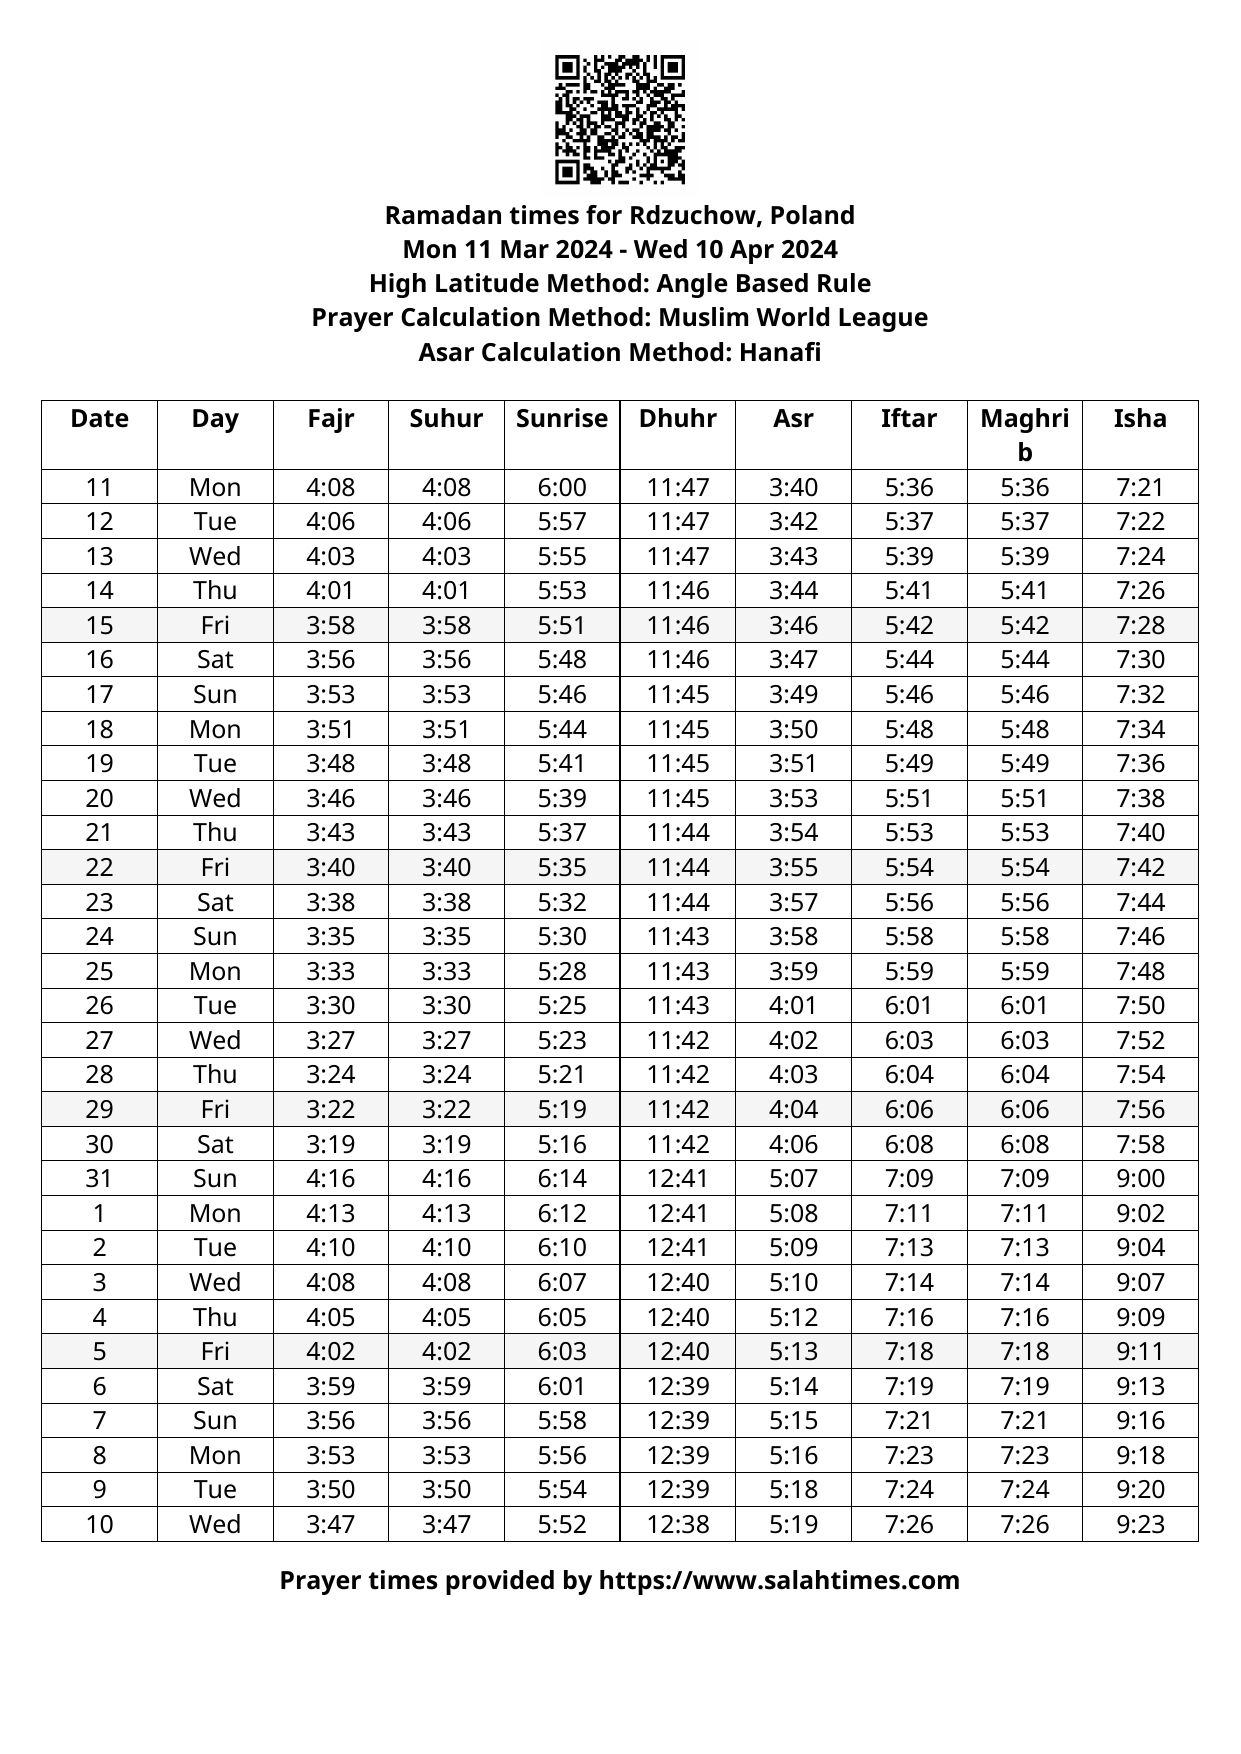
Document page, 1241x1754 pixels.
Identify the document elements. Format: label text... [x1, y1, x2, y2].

table_cell 12:40 [621, 1300, 735, 1333]
table_cell Sat [158, 885, 273, 918]
table_cell 5:48 [505, 643, 619, 676]
table_cell 4:13 [389, 1196, 504, 1229]
table_cell 6:01 [852, 989, 967, 1022]
table_cell 5:42 [852, 608, 967, 642]
table_cell 2 [42, 1231, 157, 1264]
table_cell Thu [158, 1300, 273, 1333]
table_cell 6 [42, 1369, 157, 1402]
table_cell 3:51 [389, 712, 504, 745]
table_cell 3:24 [274, 1058, 388, 1091]
table_cell 4:03 [274, 539, 388, 572]
table_cell 11:42 [621, 1127, 735, 1160]
table_cell 3:19 [389, 1127, 504, 1160]
table_cell 6:10 [505, 1231, 619, 1264]
table_cell Mon [158, 470, 273, 503]
table_cell 7:58 [1083, 1127, 1198, 1160]
table_cell Sat [158, 1369, 273, 1402]
table_cell 3:58 [736, 919, 851, 953]
table_cell 3:46 [389, 781, 504, 814]
table_cell 5:56 [852, 885, 967, 918]
table_cell 5:14 [736, 1369, 851, 1402]
table_cell 4:08 [274, 1265, 388, 1299]
table_cell 23 [42, 885, 157, 918]
table_cell 4:08 [274, 470, 388, 503]
table_cell 4:03 [736, 1058, 851, 1091]
table_cell 7:11 [852, 1196, 967, 1229]
table_cell 3:59 [274, 1369, 388, 1402]
table_cell 11:45 [621, 712, 735, 745]
table_cell 30 [42, 1127, 157, 1160]
table_cell 7:21 [1083, 470, 1198, 503]
table_cell 3:56 [389, 1404, 504, 1437]
table_cell 6:03 [505, 1334, 619, 1368]
table_cell 3:48 [274, 746, 388, 780]
table_cell 16 [42, 643, 157, 676]
table_cell Tue [158, 504, 273, 538]
table_cell 7:19 [852, 1369, 967, 1402]
table_cell 3 [42, 1265, 157, 1299]
table_cell 5:35 [505, 850, 619, 884]
table_cell 7:38 [1083, 781, 1198, 814]
table_cell 7:21 [852, 1404, 967, 1437]
table_cell 7:40 [1083, 816, 1198, 849]
table_cell 12:41 [621, 1161, 735, 1195]
table_cell 7:09 [852, 1161, 967, 1195]
table_cell 12:39 [621, 1404, 735, 1437]
table_cell 5:39 [852, 539, 967, 572]
table_cell Mon [158, 1196, 273, 1229]
table_cell 5:58 [968, 919, 1082, 953]
table_cell 4:05 [389, 1300, 504, 1333]
table_cell 5 [42, 1334, 157, 1368]
table_cell 7:54 [1083, 1058, 1198, 1091]
table_cell 7:42 [1083, 850, 1198, 884]
table_cell Wed [158, 1507, 273, 1541]
table_cell 7:50 [1083, 989, 1198, 1022]
table_cell 5:42 [968, 608, 1082, 642]
table_cell 3:50 [389, 1473, 504, 1506]
table_cell 9:04 [1083, 1231, 1198, 1264]
table_cell 9:09 [1083, 1300, 1198, 1333]
table_cell 4:08 [389, 1265, 504, 1299]
table_cell 5:15 [736, 1404, 851, 1437]
table_cell 11:42 [621, 1058, 735, 1091]
table_cell Mon [158, 954, 273, 987]
table_cell 9:20 [1083, 1473, 1198, 1506]
table_cell Sun [158, 919, 273, 953]
table_cell Sat [158, 1127, 273, 1160]
table_cell 4:06 [274, 504, 388, 538]
table_cell 20 [42, 781, 157, 814]
table_cell 5:18 [736, 1473, 851, 1506]
table_cell 6:06 [852, 1092, 967, 1126]
table_cell 7:13 [852, 1231, 967, 1264]
table_cell 12:39 [621, 1473, 735, 1506]
table_cell 5:19 [736, 1507, 851, 1541]
table_cell 4:04 [736, 1092, 851, 1126]
table_cell 9:07 [1083, 1265, 1198, 1299]
picture [542, 41, 699, 198]
table_cell 3:53 [274, 1438, 388, 1472]
table_cell 3:22 [389, 1092, 504, 1126]
table_cell 1 [42, 1196, 157, 1229]
table_cell 5:07 [736, 1161, 851, 1195]
table_cell 7:26 [1083, 574, 1198, 607]
table_cell 3:48 [389, 746, 504, 780]
table_cell 4:01 [389, 574, 504, 607]
table_cell 9:13 [1083, 1369, 1198, 1402]
table_cell 5:55 [505, 539, 619, 572]
table_cell Fri [158, 1092, 273, 1126]
table_cell 3:59 [389, 1369, 504, 1402]
table_cell 7:14 [852, 1265, 967, 1299]
table_cell 26 [42, 989, 157, 1022]
table_cell Mon [158, 712, 273, 745]
text Ramadan times for Rdzuchow, Poland [42, 198, 1198, 232]
table_cell 5:51 [852, 781, 967, 814]
table_cell 9:11 [1083, 1334, 1198, 1368]
table_cell 3:58 [274, 608, 388, 642]
text Prayer times provided by https://www.salahtimes.com [42, 1563, 1198, 1597]
table_cell 11:43 [621, 989, 735, 1022]
table_cell 5:54 [968, 850, 1082, 884]
table_cell 5:36 [968, 470, 1082, 503]
table_cell 11:46 [621, 643, 735, 676]
table_cell 5:37 [852, 504, 967, 538]
table_cell Fri [158, 850, 273, 884]
table_cell 3:43 [736, 539, 851, 572]
text Asar Calculation Method: Hanafi [42, 334, 1198, 368]
table_cell 14 [42, 574, 157, 607]
table_cell 12:39 [621, 1369, 735, 1402]
table_cell 3:27 [389, 1023, 504, 1057]
table_cell 3:58 [389, 608, 504, 642]
table_header Day [158, 401, 273, 469]
table_cell 7:19 [968, 1369, 1082, 1402]
table_cell 3:35 [389, 919, 504, 953]
table_cell Thu [158, 574, 273, 607]
table_cell 4:06 [389, 504, 504, 538]
table_cell 4 [42, 1300, 157, 1333]
table_cell 5:53 [968, 816, 1082, 849]
table_cell 12:41 [621, 1196, 735, 1229]
table_header Date [42, 401, 157, 469]
table_cell 29 [42, 1092, 157, 1126]
table_cell 3:43 [274, 816, 388, 849]
table_cell 6:00 [505, 470, 619, 503]
table_cell 3:30 [274, 989, 388, 1022]
table_cell 8 [42, 1438, 157, 1472]
table_cell 9:18 [1083, 1438, 1198, 1472]
table_cell 11:46 [621, 608, 735, 642]
table_cell 24 [42, 919, 157, 953]
table_cell 7:46 [1083, 919, 1198, 953]
table_cell Thu [158, 816, 273, 849]
table_cell 7:48 [1083, 954, 1198, 987]
table_cell 3:47 [274, 1507, 388, 1541]
table_cell 11:43 [621, 954, 735, 987]
table_header Asr [736, 401, 851, 469]
table_cell 7:26 [968, 1507, 1082, 1541]
table_cell 5:30 [505, 919, 619, 953]
table_cell 5:10 [736, 1265, 851, 1299]
table_cell 3:50 [274, 1473, 388, 1506]
table_cell 3:38 [274, 885, 388, 918]
table_cell 5:19 [505, 1092, 619, 1126]
table_cell 5:54 [505, 1473, 619, 1506]
table_cell 3:53 [389, 1438, 504, 1472]
table_cell 5:21 [505, 1058, 619, 1091]
table_cell 5:59 [852, 954, 967, 987]
table_cell 3:19 [274, 1127, 388, 1160]
table_cell 3:54 [736, 816, 851, 849]
table_cell Tue [158, 1231, 273, 1264]
table_cell 5:59 [968, 954, 1082, 987]
text Prayer Calculation Method: Muslim World League [42, 300, 1198, 334]
table_cell 13 [42, 539, 157, 572]
table_cell 12:41 [621, 1231, 735, 1264]
table_cell 4:01 [274, 574, 388, 607]
table_cell 18 [42, 712, 157, 745]
table_cell 22 [42, 850, 157, 884]
table_cell 11:45 [621, 781, 735, 814]
table_cell Fri [158, 608, 273, 642]
table_cell 3:50 [736, 712, 851, 745]
table_cell 4:06 [736, 1127, 851, 1160]
table_cell 5:51 [968, 781, 1082, 814]
table_cell 19 [42, 746, 157, 780]
table_cell 3:56 [274, 643, 388, 676]
table_cell 6:01 [505, 1369, 619, 1402]
table_cell 3:46 [736, 608, 851, 642]
table_cell 7:24 [968, 1473, 1082, 1506]
table_cell 6:07 [505, 1265, 619, 1299]
table_cell 5:46 [968, 677, 1082, 711]
table_cell 6:04 [968, 1058, 1082, 1091]
table_cell 5:41 [852, 574, 967, 607]
table_cell 4:10 [274, 1231, 388, 1264]
table_cell 5:44 [505, 712, 619, 745]
table_cell 7:36 [1083, 746, 1198, 780]
table_cell 7:09 [968, 1161, 1082, 1195]
table_cell 11:42 [621, 1023, 735, 1057]
table_cell 5:41 [968, 574, 1082, 607]
table_cell 4:05 [274, 1300, 388, 1333]
table_cell 3:42 [736, 504, 851, 538]
table_cell 6:14 [505, 1161, 619, 1195]
table_cell 3:46 [274, 781, 388, 814]
table_cell 5:58 [505, 1404, 619, 1437]
table_cell 4:02 [274, 1334, 388, 1368]
table_cell 5:08 [736, 1196, 851, 1229]
table_cell 6:03 [968, 1023, 1082, 1057]
table_cell 31 [42, 1161, 157, 1195]
table_cell 4:16 [274, 1161, 388, 1195]
table_cell 3:43 [389, 816, 504, 849]
table_header Sunrise [505, 401, 619, 469]
table_cell 6:05 [505, 1300, 619, 1333]
table_cell 11 [42, 470, 157, 503]
table_cell 3:33 [389, 954, 504, 987]
table_cell Wed [158, 1023, 273, 1057]
table_cell Sun [158, 677, 273, 711]
table_cell 7:18 [968, 1334, 1082, 1368]
table_cell 3:27 [274, 1023, 388, 1057]
table_cell 5:54 [852, 850, 967, 884]
table_cell 25 [42, 954, 157, 987]
table_cell 11:45 [621, 746, 735, 780]
table_cell 3:59 [736, 954, 851, 987]
table_cell 5:48 [852, 712, 967, 745]
table_cell 3:35 [274, 919, 388, 953]
table_cell 7:11 [968, 1196, 1082, 1229]
table_cell 5:46 [505, 677, 619, 711]
table_cell 7:14 [968, 1265, 1082, 1299]
table_cell 15 [42, 608, 157, 642]
table_cell 5:32 [505, 885, 619, 918]
table_cell Thu [158, 1058, 273, 1091]
table_cell Wed [158, 781, 273, 814]
table_cell 11:45 [621, 677, 735, 711]
table_cell 27 [42, 1023, 157, 1057]
table_cell 6:04 [852, 1058, 967, 1091]
table_cell 7:16 [852, 1300, 967, 1333]
table_cell 6:03 [852, 1023, 967, 1057]
table_cell 5:53 [505, 574, 619, 607]
table_cell Mon [158, 1438, 273, 1472]
table_cell 3:40 [736, 470, 851, 503]
table_cell 7:32 [1083, 677, 1198, 711]
table_cell 3:47 [389, 1507, 504, 1541]
table_cell 5:36 [852, 470, 967, 503]
table_cell 3:33 [274, 954, 388, 987]
table_cell 12:39 [621, 1438, 735, 1472]
table_cell 28 [42, 1058, 157, 1091]
table_header Maghrib [968, 401, 1082, 469]
table_cell 5:56 [505, 1438, 619, 1472]
table_cell 5:37 [505, 816, 619, 849]
table_cell 7:22 [1083, 504, 1198, 538]
table_cell 7:13 [968, 1231, 1082, 1264]
table_header Isha [1083, 401, 1198, 469]
table_cell 17 [42, 677, 157, 711]
table_cell 3:40 [389, 850, 504, 884]
table_cell 6:06 [968, 1092, 1082, 1126]
table_cell 12:40 [621, 1334, 735, 1368]
table_cell 4:03 [389, 539, 504, 572]
table_cell 5:39 [505, 781, 619, 814]
table_cell 5:13 [736, 1334, 851, 1368]
table_cell 11:44 [621, 885, 735, 918]
table_cell 7:24 [852, 1473, 967, 1506]
table_cell 11:43 [621, 919, 735, 953]
table_cell 5:49 [968, 746, 1082, 780]
table_cell 7 [42, 1404, 157, 1437]
table_cell 7:56 [1083, 1092, 1198, 1126]
table_header Suhur [389, 401, 504, 469]
table_cell Wed [158, 1265, 273, 1299]
table_cell 4:02 [389, 1334, 504, 1368]
table_cell 3:30 [389, 989, 504, 1022]
table_cell 11:47 [621, 504, 735, 538]
table_cell 7:23 [852, 1438, 967, 1472]
table_cell 5:49 [852, 746, 967, 780]
table_header Dhuhr [621, 401, 735, 469]
table_cell 5:39 [968, 539, 1082, 572]
table_cell 7:24 [1083, 539, 1198, 572]
table_cell 3:51 [274, 712, 388, 745]
table_cell 12 [42, 504, 157, 538]
table_cell 3:53 [389, 677, 504, 711]
table_cell 7:18 [852, 1334, 967, 1368]
table_cell 4:08 [389, 470, 504, 503]
table_cell Wed [158, 539, 273, 572]
table_cell 7:26 [852, 1507, 967, 1541]
table_cell 5:44 [968, 643, 1082, 676]
table_cell 9 [42, 1473, 157, 1506]
table_cell 3:47 [736, 643, 851, 676]
table_cell 5:51 [505, 608, 619, 642]
table_cell 11:47 [621, 470, 735, 503]
table_cell 6:08 [852, 1127, 967, 1160]
table_cell 4:16 [389, 1161, 504, 1195]
table_cell 5:48 [968, 712, 1082, 745]
table_cell Sun [158, 1161, 273, 1195]
table_cell 7:52 [1083, 1023, 1198, 1057]
table_cell 7:30 [1083, 643, 1198, 676]
table_cell 9:23 [1083, 1507, 1198, 1541]
table_cell 9:00 [1083, 1161, 1198, 1195]
table_cell 5:23 [505, 1023, 619, 1057]
table_cell Sun [158, 1404, 273, 1437]
table_cell 3:51 [736, 746, 851, 780]
table_cell 5:25 [505, 989, 619, 1022]
table_cell 7:21 [968, 1404, 1082, 1437]
table_cell 12:38 [621, 1507, 735, 1541]
table_header Fajr [274, 401, 388, 469]
table_cell 3:22 [274, 1092, 388, 1126]
table_cell 11:44 [621, 850, 735, 884]
table_cell 11:44 [621, 816, 735, 849]
table_cell 5:46 [852, 677, 967, 711]
table_cell 7:16 [968, 1300, 1082, 1333]
text High Latitude Method: Angle Based Rule [42, 266, 1198, 300]
table_cell 11:47 [621, 539, 735, 572]
text Mon 11 Mar 2024 - Wed 10 Apr 2024 [42, 232, 1198, 266]
table_cell 6:08 [968, 1127, 1082, 1160]
table_cell 5:56 [968, 885, 1082, 918]
table_cell 9:16 [1083, 1404, 1198, 1437]
table_cell 7:28 [1083, 608, 1198, 642]
table_cell 4:13 [274, 1196, 388, 1229]
table_cell 4:02 [736, 1023, 851, 1057]
table_cell 5:16 [736, 1438, 851, 1472]
table_cell 4:01 [736, 989, 851, 1022]
table_cell 3:24 [389, 1058, 504, 1091]
table_cell 4:10 [389, 1231, 504, 1264]
table_cell 5:41 [505, 746, 619, 780]
table_cell Sat [158, 643, 273, 676]
table_cell 3:56 [389, 643, 504, 676]
table_cell 3:53 [274, 677, 388, 711]
table_cell 7:23 [968, 1438, 1082, 1472]
table_cell 3:55 [736, 850, 851, 884]
table_cell 6:12 [505, 1196, 619, 1229]
table_cell 7:34 [1083, 712, 1198, 745]
table_cell 5:53 [852, 816, 967, 849]
table_cell 3:40 [274, 850, 388, 884]
table_cell Tue [158, 989, 273, 1022]
table_cell 3:56 [274, 1404, 388, 1437]
table_cell 5:52 [505, 1507, 619, 1541]
table_cell 5:57 [505, 504, 619, 538]
table_header Iftar [852, 401, 967, 469]
table_cell 12:40 [621, 1265, 735, 1299]
table_cell 5:37 [968, 504, 1082, 538]
table_cell 11:42 [621, 1092, 735, 1126]
table_cell 3:44 [736, 574, 851, 607]
table_cell 3:49 [736, 677, 851, 711]
table_cell 5:28 [505, 954, 619, 987]
table_cell Tue [158, 746, 273, 780]
table_cell 3:53 [736, 781, 851, 814]
table_cell 5:16 [505, 1127, 619, 1160]
table_cell 9:02 [1083, 1196, 1198, 1229]
table_cell 5:12 [736, 1300, 851, 1333]
table_cell 3:57 [736, 885, 851, 918]
table_cell 5:09 [736, 1231, 851, 1264]
table_cell Tue [158, 1473, 273, 1506]
table_cell 3:38 [389, 885, 504, 918]
table_cell 6:01 [968, 989, 1082, 1022]
table_cell 7:44 [1083, 885, 1198, 918]
table_cell 5:58 [852, 919, 967, 953]
table_cell Fri [158, 1334, 273, 1368]
table_cell 5:44 [852, 643, 967, 676]
table_cell 11:46 [621, 574, 735, 607]
table_cell 21 [42, 816, 157, 849]
table_cell 10 [42, 1507, 157, 1541]
